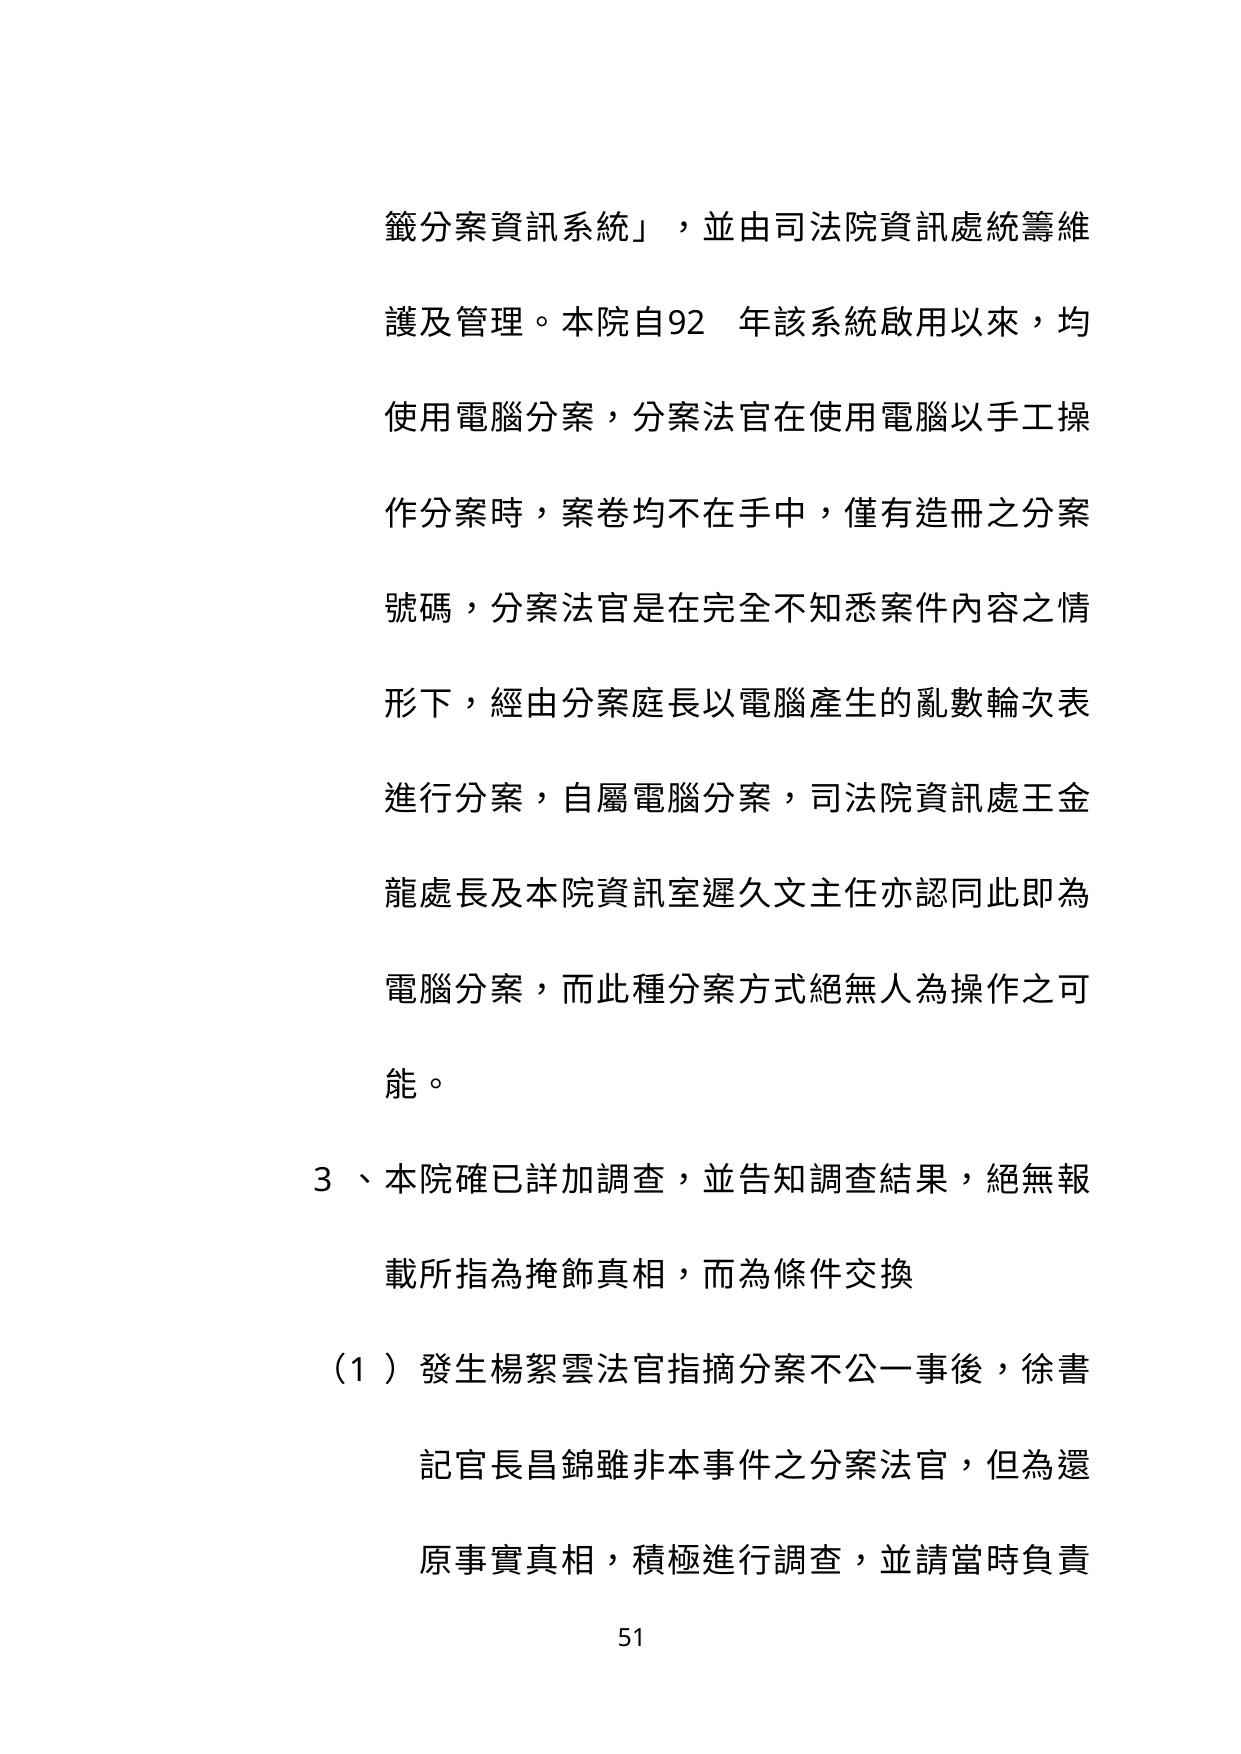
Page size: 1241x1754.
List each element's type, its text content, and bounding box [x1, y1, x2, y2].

subtitle 本院確已詳加調查，並告知調查結果，絕無報載所指為掩飾真相，而為條件交換 [296, 1129, 1092, 1320]
